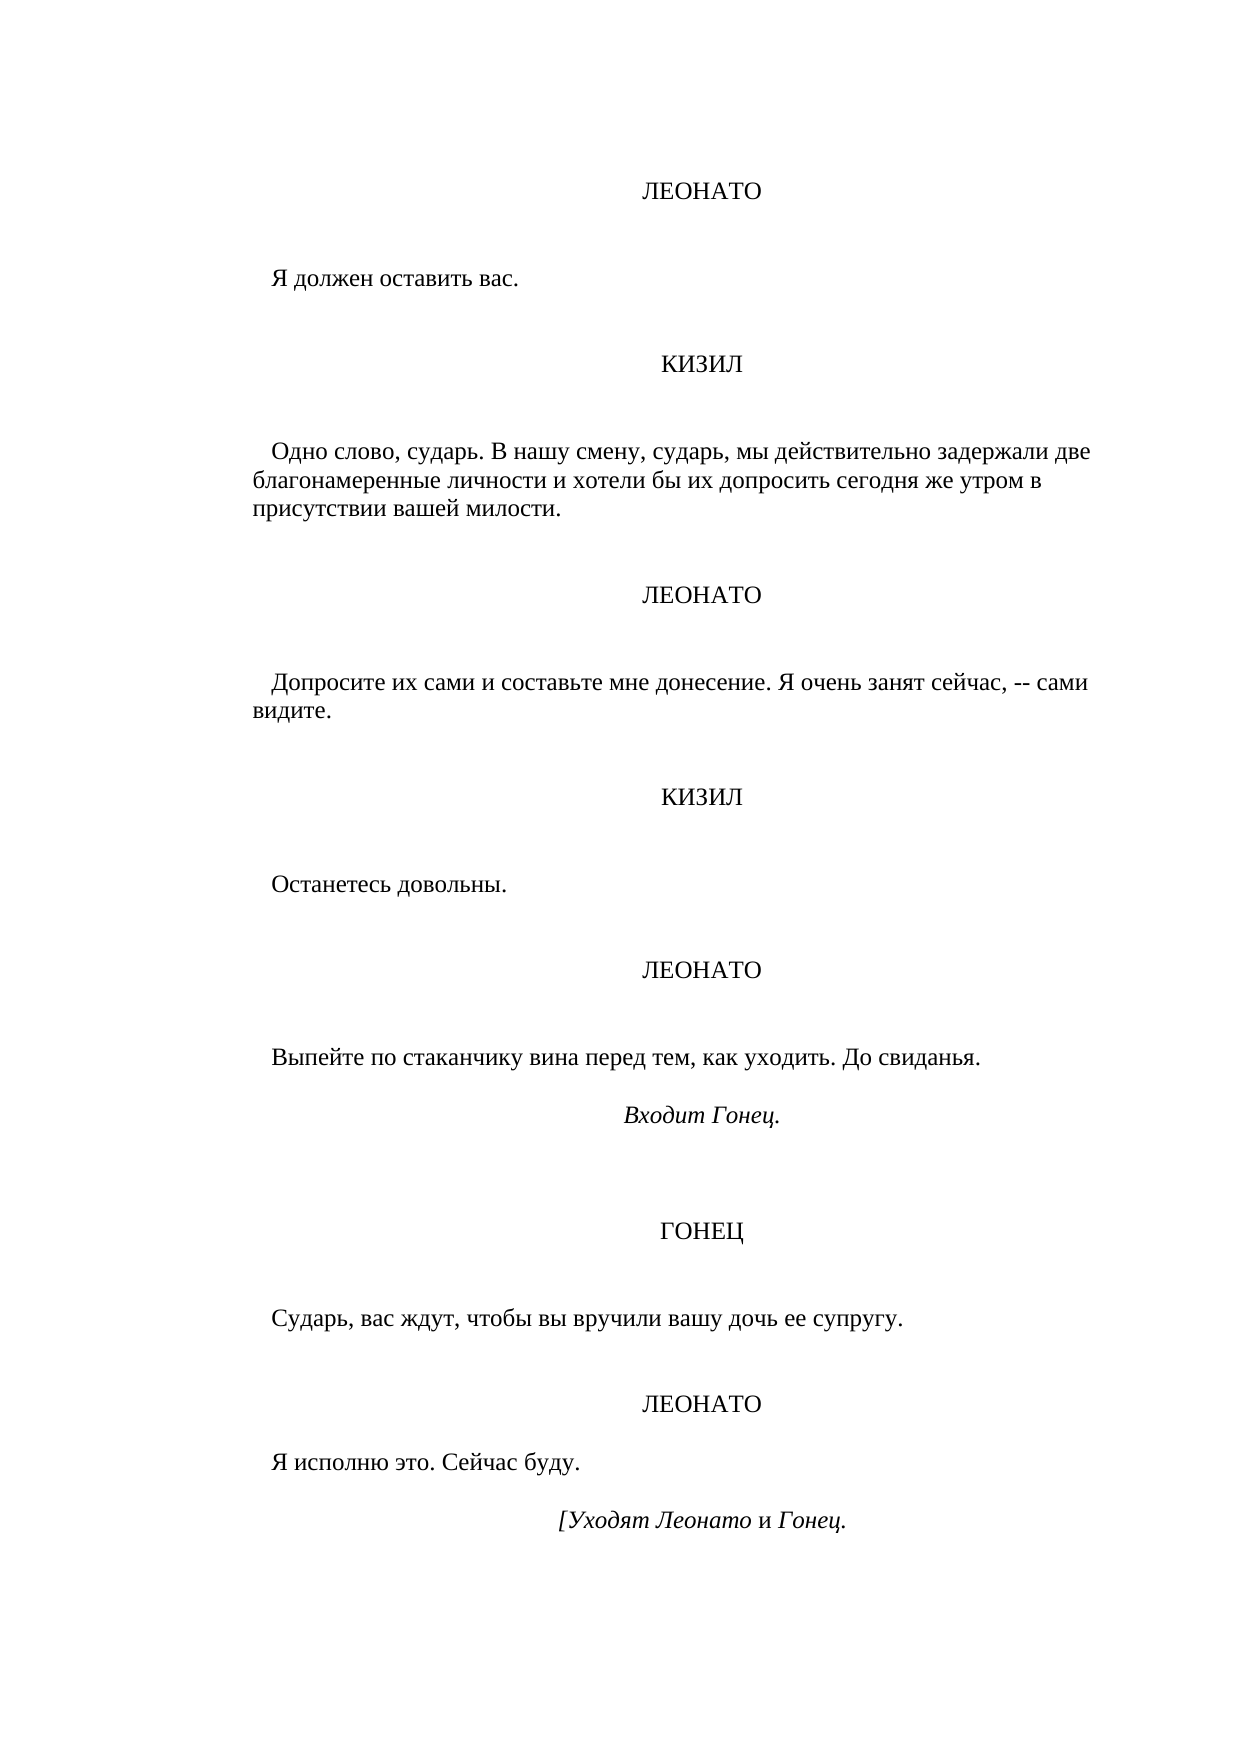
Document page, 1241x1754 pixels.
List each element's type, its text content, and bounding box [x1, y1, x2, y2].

text КИЗИЛ [252, 349, 1152, 378]
text Я должен оставить вас. [252, 263, 1152, 291]
text Одно слово, сударь. В нашу смену, сударь, мы действительно задержали две благонамеренные личности и хотели бы их допросить сегодня же утром в присутствии вашей милости. [252, 436, 1152, 522]
text ГОНЕЦ [252, 1216, 1152, 1245]
text ЛЕОНАТО [252, 580, 1152, 609]
text Выпейте по стаканчику вина перед тем, как уходить. До свиданья. [252, 1042, 1152, 1071]
text Я исполню это. Сейчас буду. [252, 1447, 1152, 1476]
text Сударь, вас ждут, чтобы вы вручили вашу дочь ее супругу. [252, 1303, 1152, 1331]
text Входит Гонец. [252, 1100, 1152, 1129]
text Допросите их сами и составьте мне донесение. Я очень занят сейчас, -- сами видите. [252, 667, 1152, 724]
text КИЗИЛ [252, 782, 1152, 811]
text ЛЕОНАТО [252, 1389, 1152, 1418]
text ЛЕОНАТО [252, 176, 1152, 205]
text [Уходят Леонато и Гонец. [252, 1505, 1152, 1534]
text ЛЕОНАТО [252, 956, 1152, 984]
text Останетесь довольны. [252, 869, 1152, 898]
